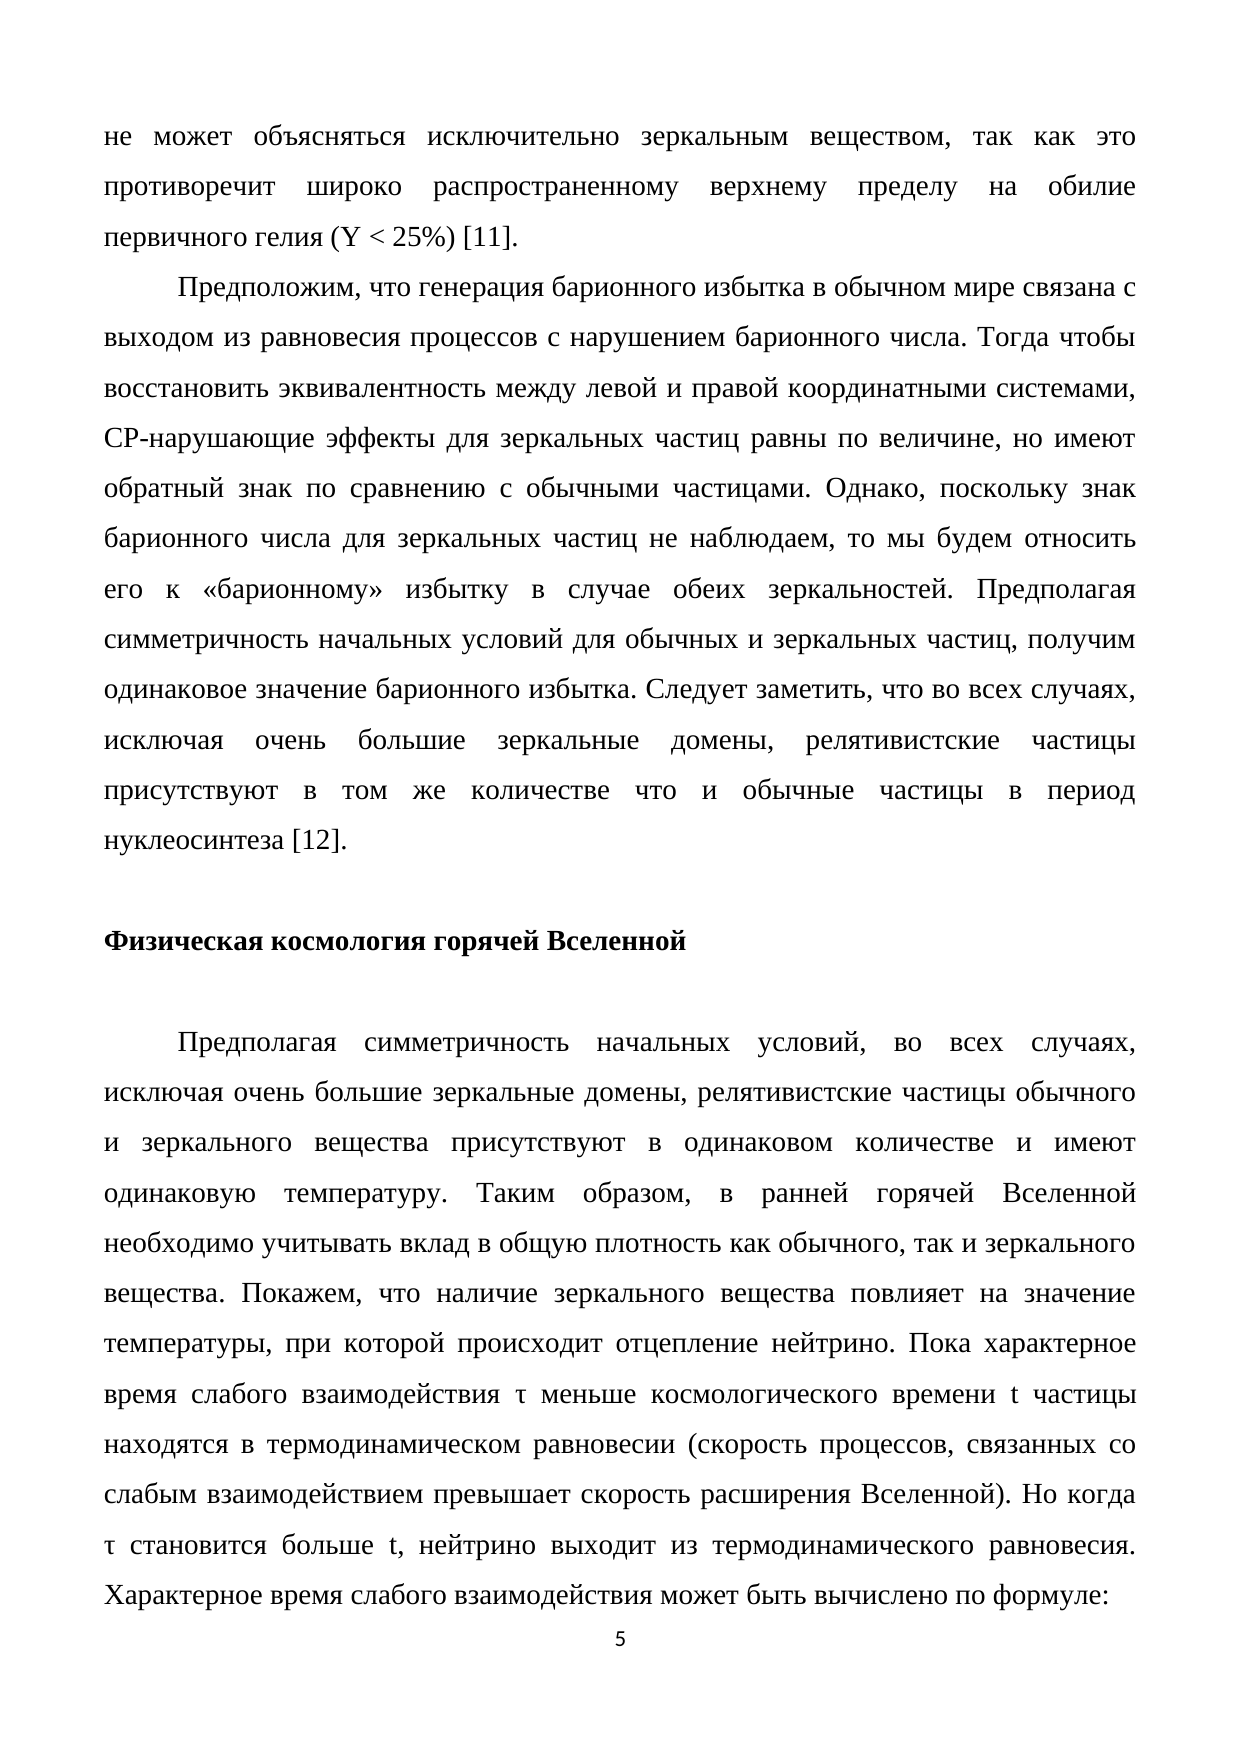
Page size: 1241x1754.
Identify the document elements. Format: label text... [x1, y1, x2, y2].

text Предположим, что генерация барионного избытка в обычном мире связана с выходом из равновесия процессов с нарушением барионного числа. Тогда чтобы восстановить эквивалентность между левой и правой координатными системами, CP-нарушающие эффекты для зеркальных частиц равны по величине, но имеют обратный знак по сравнению с обычными частицами. Однако, поскольку знак барионного числа для зеркальных частиц не наблюдаем, то мы будем относить его к «барионному» избытку в случае обеих зеркальностей. Предполагая симметричность начальных условий для обычных и зеркальных частиц, получим одинаковое значение барионного избытка. Следует заметить, что во всех случаях, исключая очень большие зеркальные домены, релятивистские частицы присутствуют в том же количестве что и обычные частицы в период нуклеосинтеза [12]. [103, 269, 1137, 856]
text Предполагая симметричность начальных условий, во всех случаях, исключая очень большие зеркальные домены, релятивистские частицы обычного и зеркального вещества присутствуют в одинаковом количестве и имеют одинаковую температуру. Таким образом, в ранней горячей Вселенной необходимо учитывать вклад в общую плотность как обычного, так и зеркального вещества. Покажем, что наличие зеркального вещества повлияет на значение температуры, при которой происходит отцепление нейтрино. Пока характерное время слабого взаимодействия τ меньше космологического времени t частицы находятся в термодинамическом равновесии (скорость процессов, связанных со слабым взаимодействием превышает скорость расширения Вселенной). Но когда τ становится больше t, нейтрино выходит из термодинамического равновесия. Характерное время слабого взаимодействия может быть вычислено по формуле: [103, 1024, 1137, 1611]
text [103, 118, 1137, 252]
text Физическая космология горячей Вселенной [103, 923, 1137, 957]
